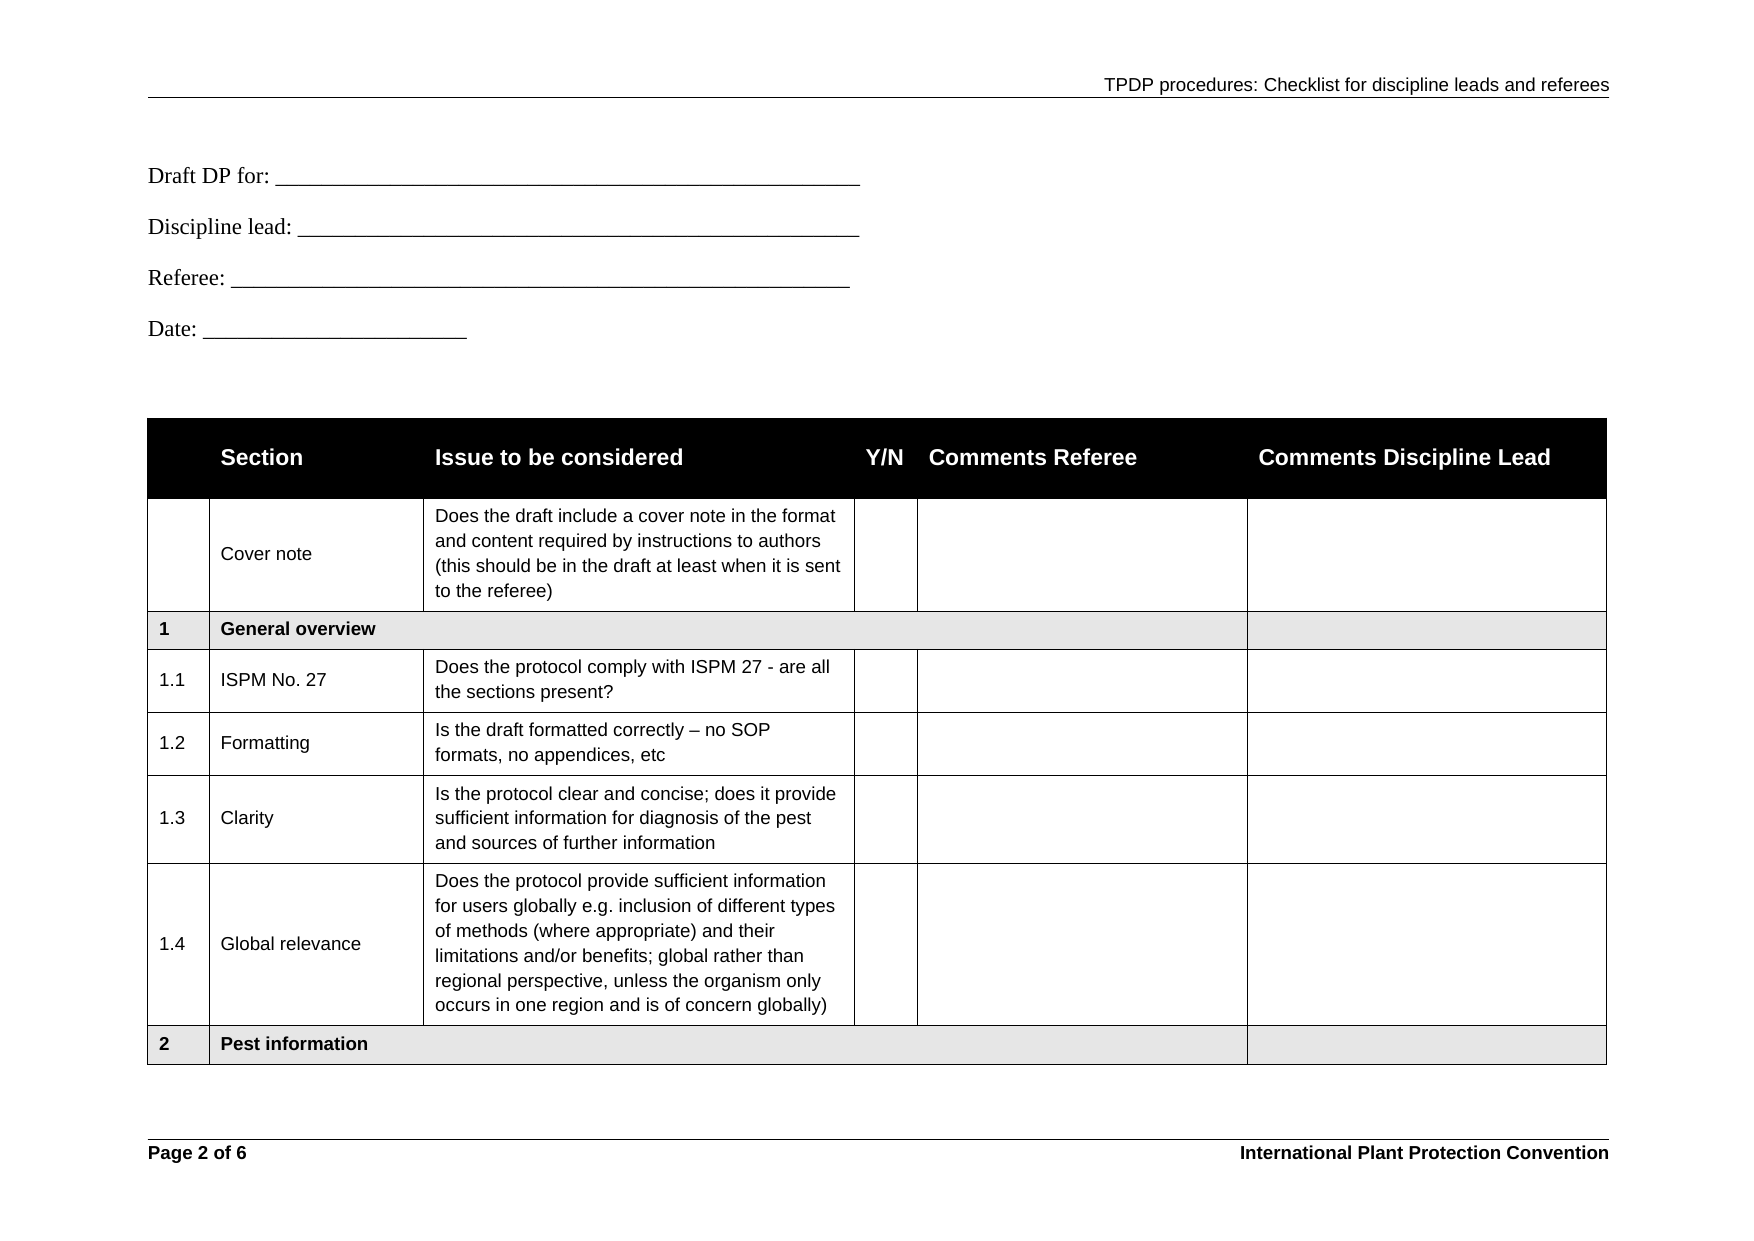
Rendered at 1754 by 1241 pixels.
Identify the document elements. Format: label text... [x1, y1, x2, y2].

table_cell Does the protocol comply with ISPM 27 - are all the sections present? [424, 650, 854, 712]
table_cell Global relevance [210, 864, 423, 1025]
table_cell [1248, 1026, 1606, 1064]
table_header Comments Referee [918, 419, 1247, 498]
table_cell [1248, 864, 1606, 1025]
table_cell [148, 499, 209, 611]
table_cell [855, 864, 917, 1025]
table_cell 1 [148, 612, 209, 649]
table_cell [1248, 612, 1606, 649]
table_cell [918, 864, 1247, 1025]
table_cell Clarity [210, 776, 423, 863]
table_cell 1.4 [148, 864, 209, 1025]
text Referee: ______________________________________________________ [148, 264, 1606, 291]
table_cell [855, 499, 917, 611]
table_cell Cover note [210, 499, 423, 611]
table_cell Is the draft formatted correctly – no SOP formats, no appendices, etc [424, 713, 854, 775]
table_cell Does the draft include a cover note in the format and content required by instructions to authors (this should be in the draft at least when it is sent to the referee) [424, 499, 854, 611]
table_cell [1248, 776, 1606, 863]
table_header Comments Discipline Lead [1248, 419, 1606, 498]
text Draft DP for: ___________________________________________________ [148, 162, 1606, 189]
table_cell General overview [210, 612, 1247, 649]
table_cell [1248, 650, 1606, 712]
table_cell [855, 776, 917, 863]
table_cell [918, 776, 1247, 863]
table_header Y/N [855, 419, 917, 498]
table_cell [855, 650, 917, 712]
table_cell 2 [148, 1026, 209, 1064]
table_cell 1.2 [148, 713, 209, 775]
table_cell [918, 713, 1247, 775]
table_cell [918, 650, 1247, 712]
table_cell [918, 499, 1247, 611]
table_cell 1.1 [148, 650, 209, 712]
table_cell Is the protocol clear and concise; does it provide sufficient information for diagnosis of the pest and sources of further information [424, 776, 854, 863]
table_header Section [210, 419, 423, 498]
table_cell Formatting [210, 713, 423, 775]
text Date: _______________________ [148, 316, 1606, 342]
table_cell [1248, 499, 1606, 611]
table_header [148, 419, 209, 498]
table_cell ISPM No. 27 [210, 650, 423, 712]
table_cell [855, 713, 917, 775]
table_cell [1248, 713, 1606, 775]
table_header Issue to be considered [424, 419, 854, 498]
table_cell Pest information [210, 1026, 1247, 1064]
table_cell Does the protocol provide sufficient information for users globally e.g. inclusion of different types of methods (where appropriate) and their limitations and/or benefits; global rather than regional perspective, unless the organism only occurs in one region and is of concern globally) [424, 864, 854, 1025]
text Discipline lead: _________________________________________________ [148, 213, 1606, 240]
table_cell 1.3 [148, 776, 209, 863]
